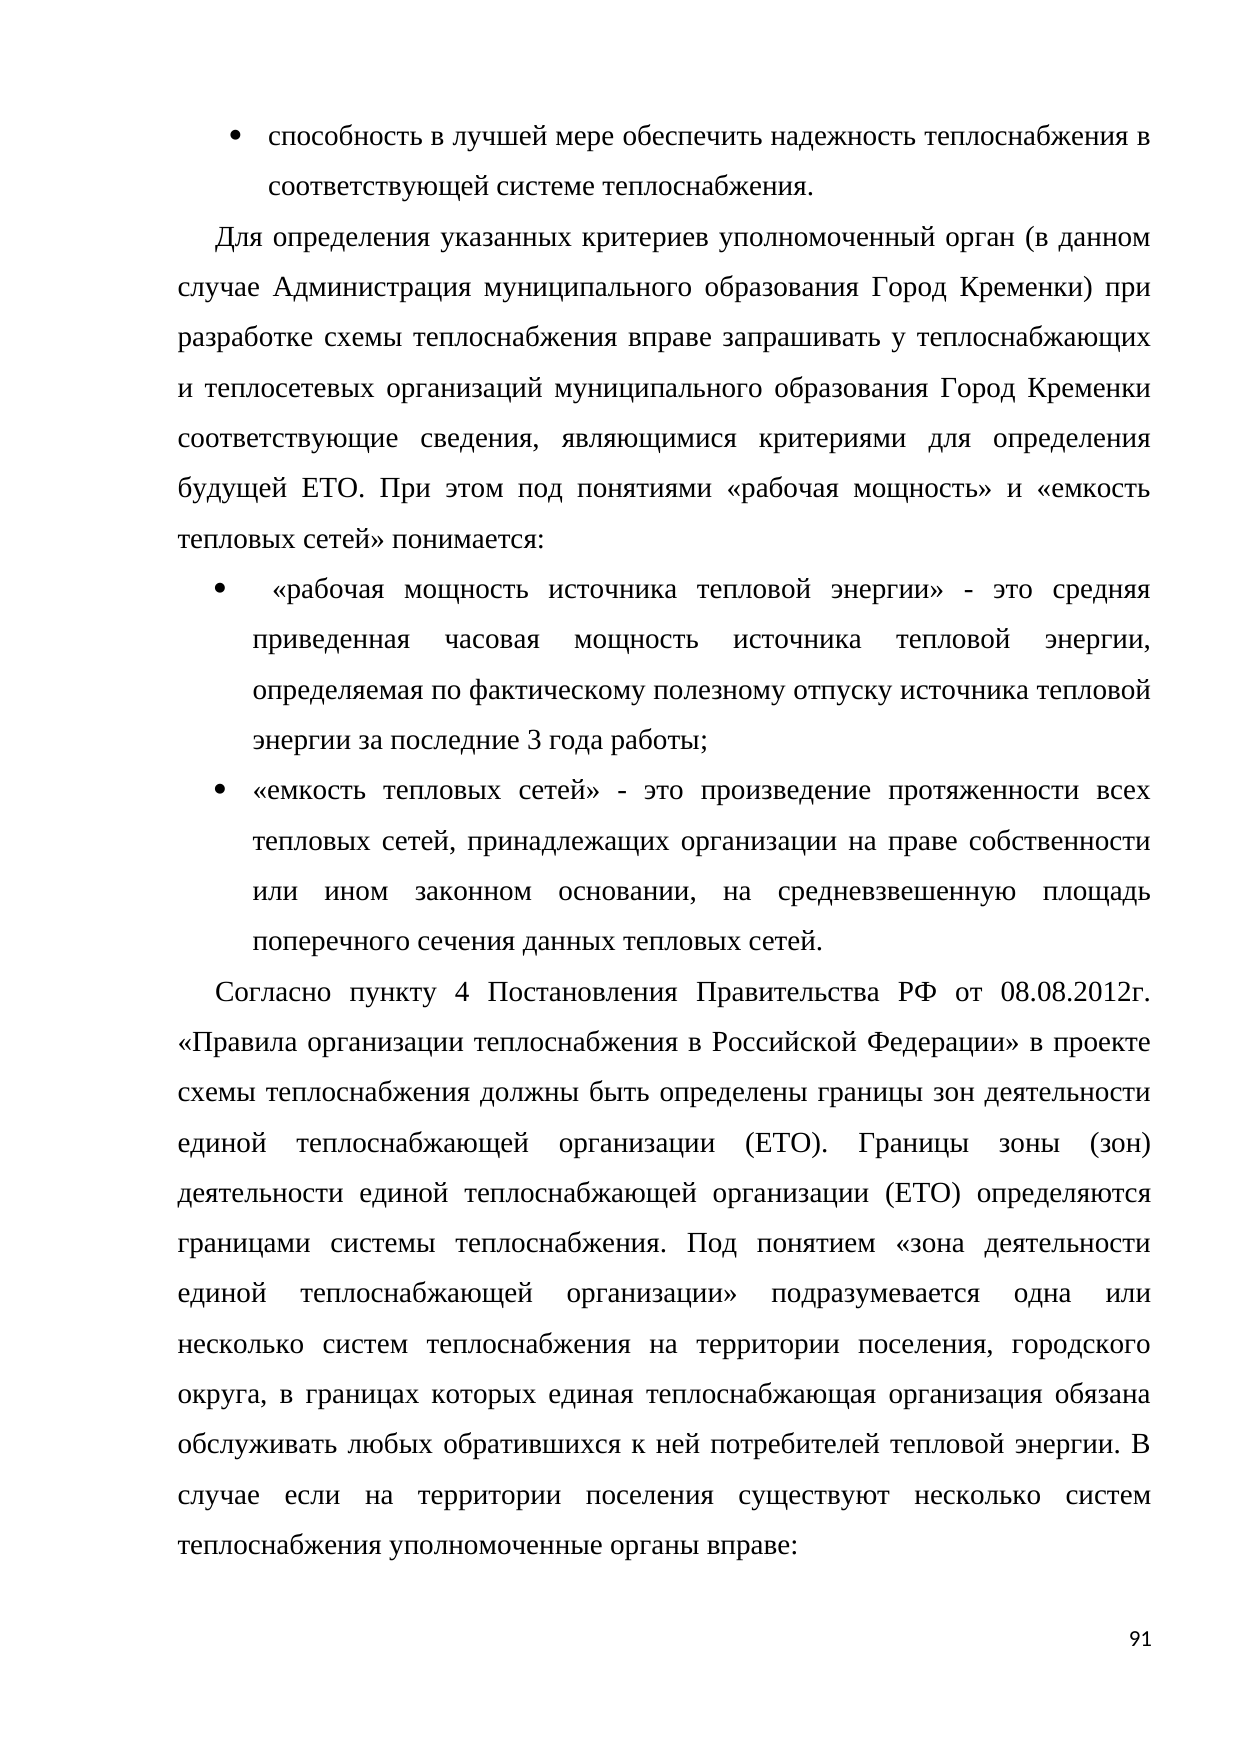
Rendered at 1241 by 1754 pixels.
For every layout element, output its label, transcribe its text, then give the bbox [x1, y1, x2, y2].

list «рабочая мощность источника тепловой энергии» - это средняя приведенная часовая мощность источника тепловой энергии, определяемая по фактическому полезному отпуску источника тепловой энергии за последние 3 года работы; [215, 571, 1152, 756]
list «емкость тепловых сетей» - это произведение протяженности всех тепловых сетей, принадлежащих организации на праве собственности или ином законном основании, на средневзвешенную площадь поперечного сечения данных тепловых сетей. [215, 772, 1152, 957]
text Согласно пункту 4 Постановления Правительства РФ от 08.08.2012г. «Правила организации теплоснабжения в Российской Федерации» в проекте схемы теплоснабжения должны быть определены границы зон деятельности единой теплоснабжающей организации (ЕТО). Границы зоны (зон) деятельности единой теплоснабжающей организации (ЕТО) определяются границами системы теплоснабжения. Под понятием «зона деятельности единой теплоснабжающей организации» подразумевается одна или несколько систем теплоснабжения на территории поселения, городского округа, в границах которых единая теплоснабжающая организация обязана обслуживать любых обратившихся к ней потребителей тепловой энергии. В случае если на территории поселения существуют несколько систем теплоснабжения уполномоченные органы вправе: [177, 974, 1152, 1561]
text Для определения указанных критериев уполномоченный орган (в данном случае Администрация муниципального образования Город Кременки) при разработке схемы теплоснабжения вправе запрашивать у теплоснабжающих и теплосетевых организаций муниципального образования Город Кременки соответствующие сведения, являющимися критериями для определения будущей ЕТО. При этом под понятиями «рабочая мощность» и «емкость тепловых сетей» понимается: [177, 219, 1152, 554]
list способность в лучшей мере обеспечить надежность теплоснабжения в соответствующей системе теплоснабжения. [230, 118, 1152, 202]
